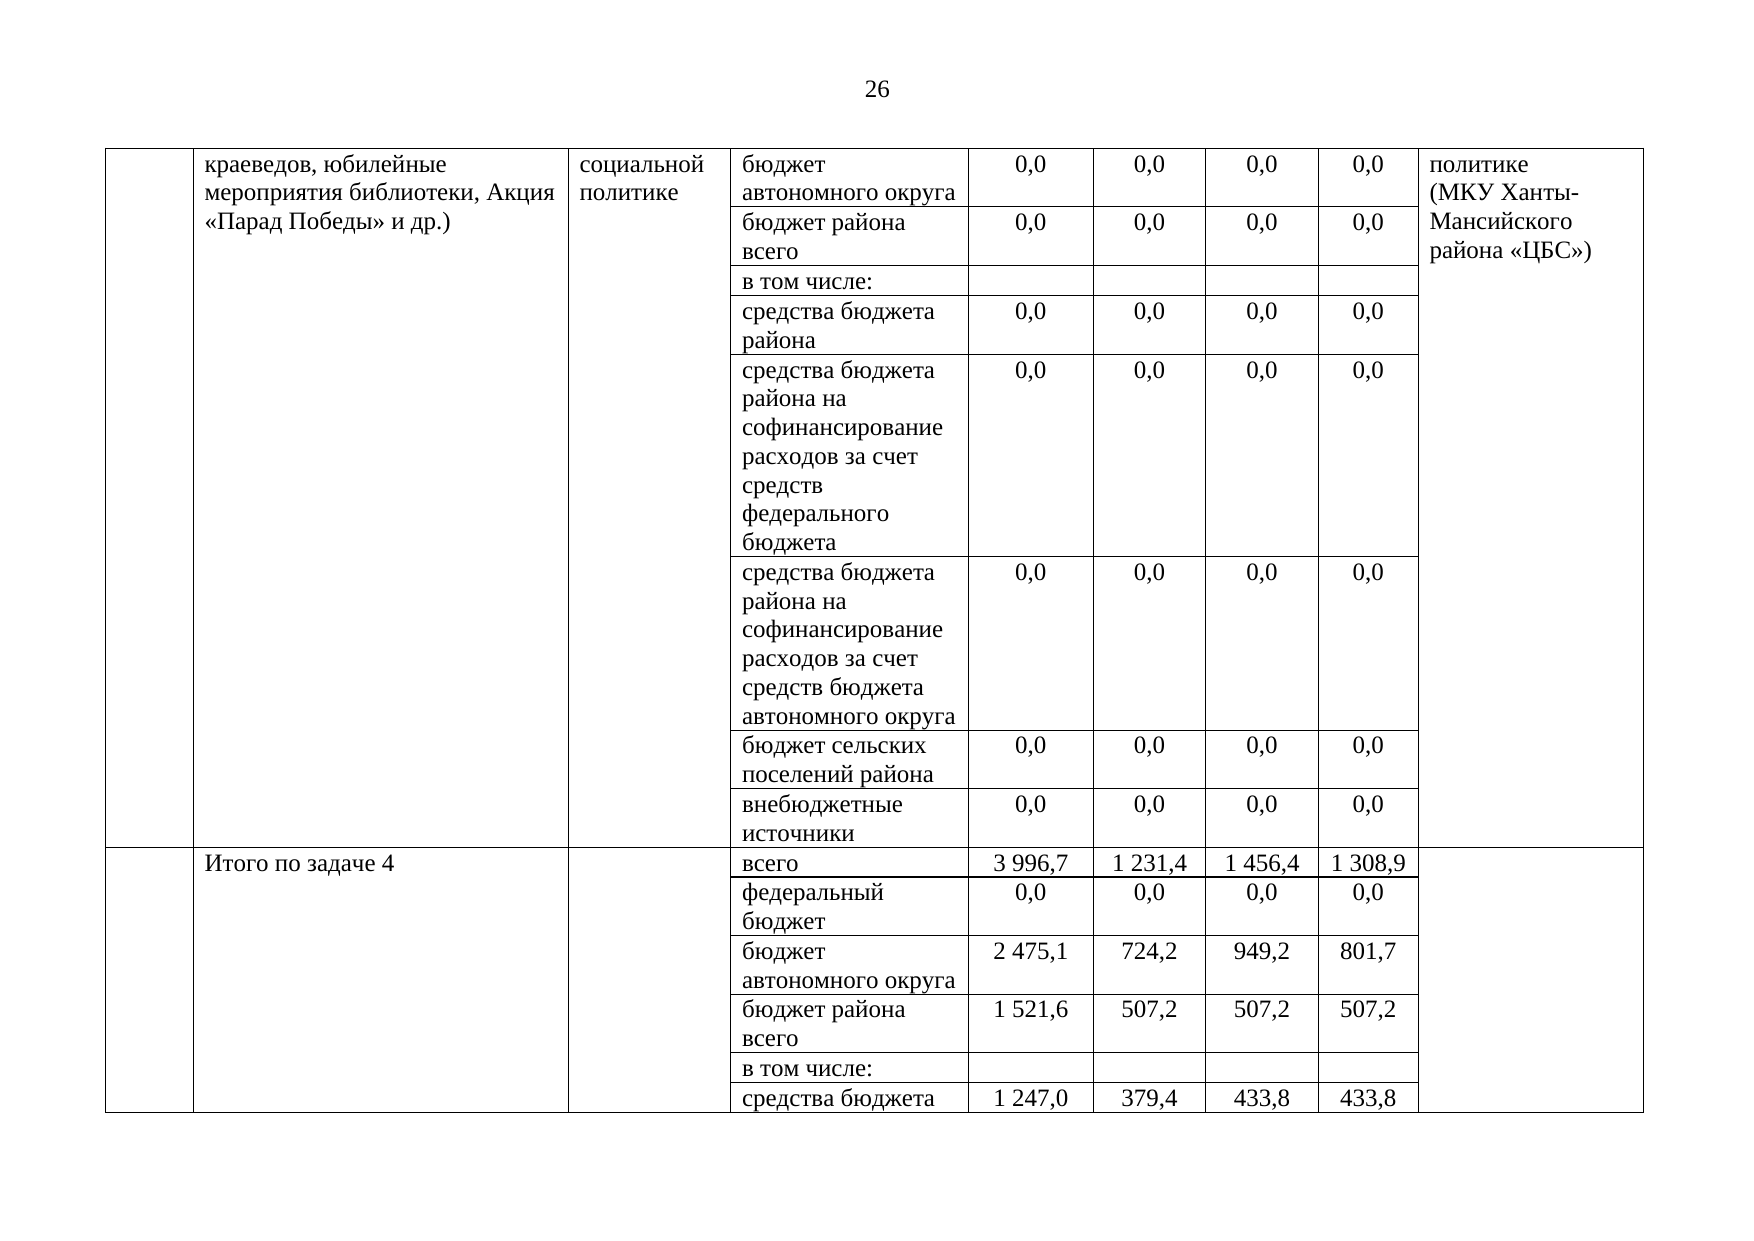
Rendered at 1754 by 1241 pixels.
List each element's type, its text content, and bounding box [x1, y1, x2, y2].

table_cell 433,8 [1319, 1083, 1418, 1112]
table_cell 949,2 [1206, 936, 1318, 993]
table_cell 507,2 [1206, 995, 1318, 1052]
table_cell 2 475,1 [969, 936, 1093, 993]
table_cell бюджет автономного округа [731, 149, 968, 206]
table_cell 0,0 [969, 557, 1093, 729]
table_cell 0,0 [1206, 149, 1318, 206]
table_cell 0,0 [969, 878, 1093, 935]
table_cell 801,7 [1319, 936, 1418, 993]
table_cell [1319, 1053, 1418, 1082]
table_cell средства бюджета района [731, 296, 968, 354]
table_cell 379,4 [1094, 1083, 1205, 1112]
table_cell 0,0 [1319, 149, 1418, 206]
table_cell средства бюджета района на софинансирование расходов за счет средств федерального бюджета [731, 355, 968, 556]
table_cell 1 247,0 [969, 1083, 1093, 1112]
table_cell федеральный бюджет [731, 878, 968, 935]
table_cell 0,0 [1206, 296, 1318, 354]
table_cell бюджет района всего [731, 207, 968, 265]
table_cell 0,0 [1206, 878, 1318, 935]
table_cell [969, 266, 1093, 295]
table_cell 0,0 [1094, 149, 1205, 206]
table_cell 0,0 [1319, 731, 1418, 788]
table_cell 1 521,6 [969, 995, 1093, 1052]
table_cell 0,0 [1094, 296, 1205, 354]
table_cell бюджет района всего [731, 995, 968, 1052]
table_cell 0,0 [1319, 789, 1418, 847]
table_cell в том числе: [731, 266, 968, 295]
table_cell 1 308,9 [1319, 848, 1418, 876]
table_cell в том числе: [731, 1053, 968, 1082]
table_cell внебюджетные источники [731, 789, 968, 847]
table_cell бюджет автономного округа [731, 936, 968, 993]
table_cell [731, 1083, 968, 1112]
table_cell 0,0 [1319, 557, 1418, 729]
table_cell 0,0 [1094, 789, 1205, 847]
table_cell 0,0 [1206, 355, 1318, 556]
table_cell 0,0 [1094, 731, 1205, 788]
table_cell 0,0 [1094, 207, 1205, 265]
table_cell 0,0 [969, 789, 1093, 847]
table_cell 0,0 [1206, 731, 1318, 788]
table_cell 433,8 [1206, 1083, 1318, 1112]
table_cell 3 996,7 [969, 848, 1093, 876]
table_cell 0,0 [1319, 296, 1418, 354]
table_cell 507,2 [1094, 995, 1205, 1052]
table_cell 0,0 [1206, 557, 1318, 729]
table_cell [106, 848, 193, 1112]
table_cell 0,0 [969, 731, 1093, 788]
table_cell [1419, 848, 1643, 1112]
table_cell бюджет сельских поселений района [731, 731, 968, 788]
table_cell 0,0 [1206, 207, 1318, 265]
table_cell 0,0 [1319, 207, 1418, 265]
table_cell 1 231,4 [1094, 848, 1205, 876]
table_cell 0,0 [1319, 878, 1418, 935]
table_cell [1206, 1053, 1318, 1082]
table_cell 0,0 [1206, 789, 1318, 847]
table_cell 507,2 [1319, 995, 1418, 1052]
table_cell 0,0 [969, 296, 1093, 354]
table_cell [969, 1053, 1093, 1082]
table_cell средства бюджета района на софинансирование расходов за счет средств бюджета автономного округа [731, 557, 968, 729]
table_cell [1206, 266, 1318, 295]
table_cell всего [731, 848, 968, 876]
table_cell 0,0 [1094, 355, 1205, 556]
table_cell [1094, 1053, 1205, 1082]
table_cell [569, 848, 730, 1112]
table_cell [1094, 266, 1205, 295]
table_cell 724,2 [1094, 936, 1205, 993]
table_cell 0,0 [1094, 557, 1205, 729]
table_cell 0,0 [1094, 878, 1205, 935]
table_cell [1319, 266, 1418, 295]
table_cell 0,0 [969, 355, 1093, 556]
table_cell Итого по задаче 4 [194, 848, 568, 1112]
table_cell 0,0 [969, 207, 1093, 265]
table_cell 0,0 [969, 149, 1093, 206]
table_cell 0,0 [1319, 355, 1418, 556]
table_cell 1 456,4 [1206, 848, 1318, 876]
